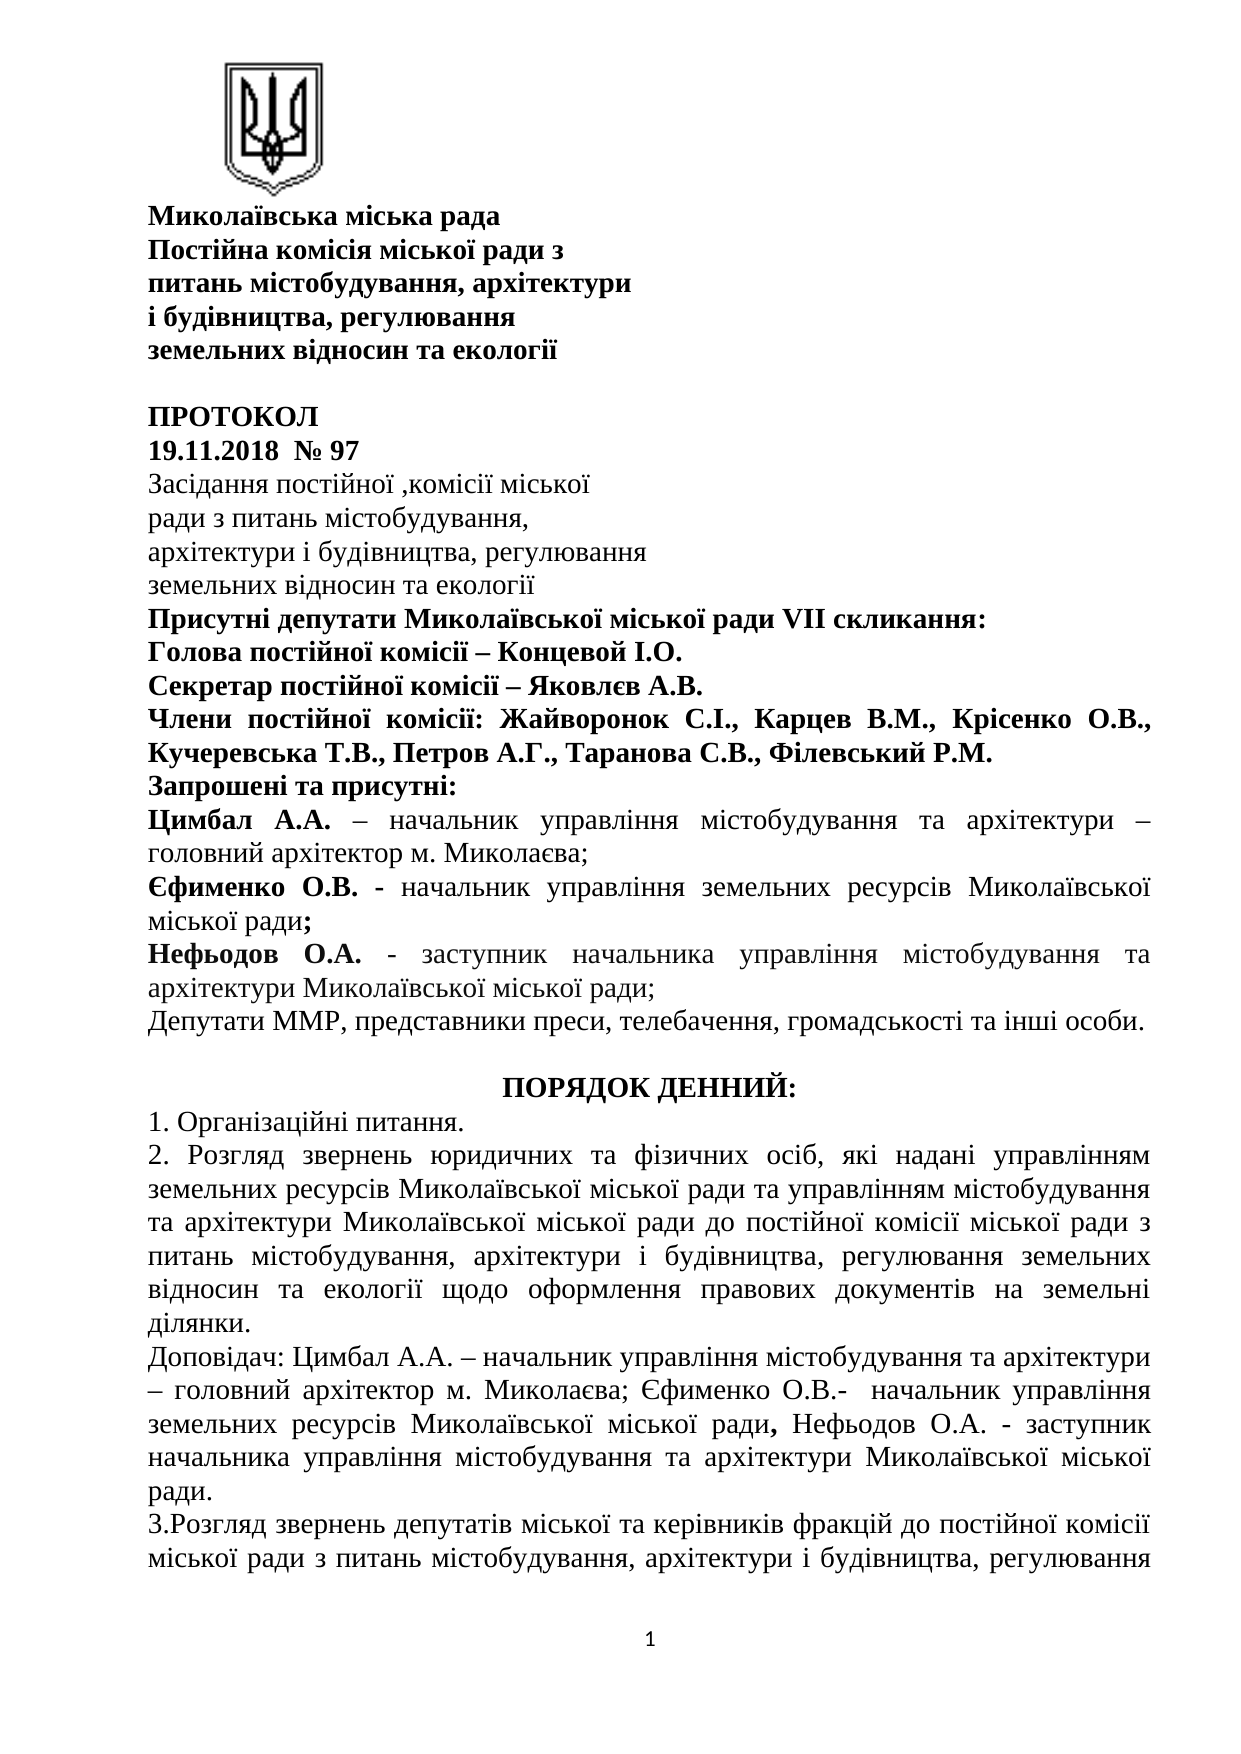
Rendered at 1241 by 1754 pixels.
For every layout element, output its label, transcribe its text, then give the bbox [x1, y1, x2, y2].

text Нефьодов О.А. - заступник начальника управління містобудування та архітектури Миколаївської міської ради; [148, 936, 1152, 1003]
text ПОРЯДОК ДЕННИЙ: [148, 1070, 1152, 1104]
text 19.11.2018 № 97 [148, 433, 1152, 467]
text Присутні депутати Миколаївської міської ради VII скликання: [148, 601, 1152, 634]
text Засідання постійної ,комісії міської [148, 467, 1152, 500]
text Секретар постійної комісії – Яковлєв А.В. [148, 668, 1152, 701]
text Миколаївська міська рада [148, 198, 1152, 232]
text 1. Організаційні питання. [148, 1104, 1152, 1137]
text питань містобудування, архітектури [148, 265, 1152, 299]
picture [221, 59, 328, 199]
text і будівництва, регулювання [148, 299, 1152, 332]
text Голова постійної комісії – Концевой І.О. [148, 634, 1152, 668]
text Депутати ММР, представники преси, телебачення, громадськості та інші особи. [148, 1003, 1152, 1037]
text Єфименко О.В. - начальник управління земельних ресурсів Миколаївської міської ради; [148, 869, 1152, 936]
text 2. Розгляд звернень юридичних та фізичних осіб, які надані управлінням земельних ресурсів Миколаївської міської ради та управлінням містобудування та архітектури Миколаївської міської ради до постійної комісії міської ради з питань містобудування, архітектури і будівництва, регулювання земельних відносин та екології щодо оформлення правових документів на земельні ділянки. [148, 1137, 1152, 1339]
text Запрошені та присутні: [148, 768, 1152, 802]
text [148, 1506, 1152, 1573]
text Члени постійної комісії: Жайворонок С.І., Карцев В.М., Крісенко О.В., Кучеревська Т.В., Петров А.Г., Таранова С.В., Філевський Р.М. [148, 701, 1152, 768]
text земельних відносин та екології [148, 332, 1152, 366]
text ради з питань містобудування, [148, 500, 1152, 534]
text земельних відносин та екології [148, 567, 1152, 601]
text Доповідач: Цимбал А.А. – начальник управління містобудування та архітектури – головний архітектор м. Миколаєва; Єфименко О.В.- начальник управління земельних ресурсів Миколаївської міської ради, Нефьодов О.А. - заступник начальника управління містобудування та архітектури Миколаївської міської ради. [148, 1339, 1152, 1506]
text архітектури і будівництва, регулювання [148, 534, 1152, 567]
text Постійна комісія міської ради з [148, 232, 1152, 265]
text Цимбал А.А. – начальник управління містобудування та архітектури – головний архітектор м. Миколаєва; [148, 802, 1152, 869]
text ПРОТОКОЛ [148, 399, 1152, 433]
